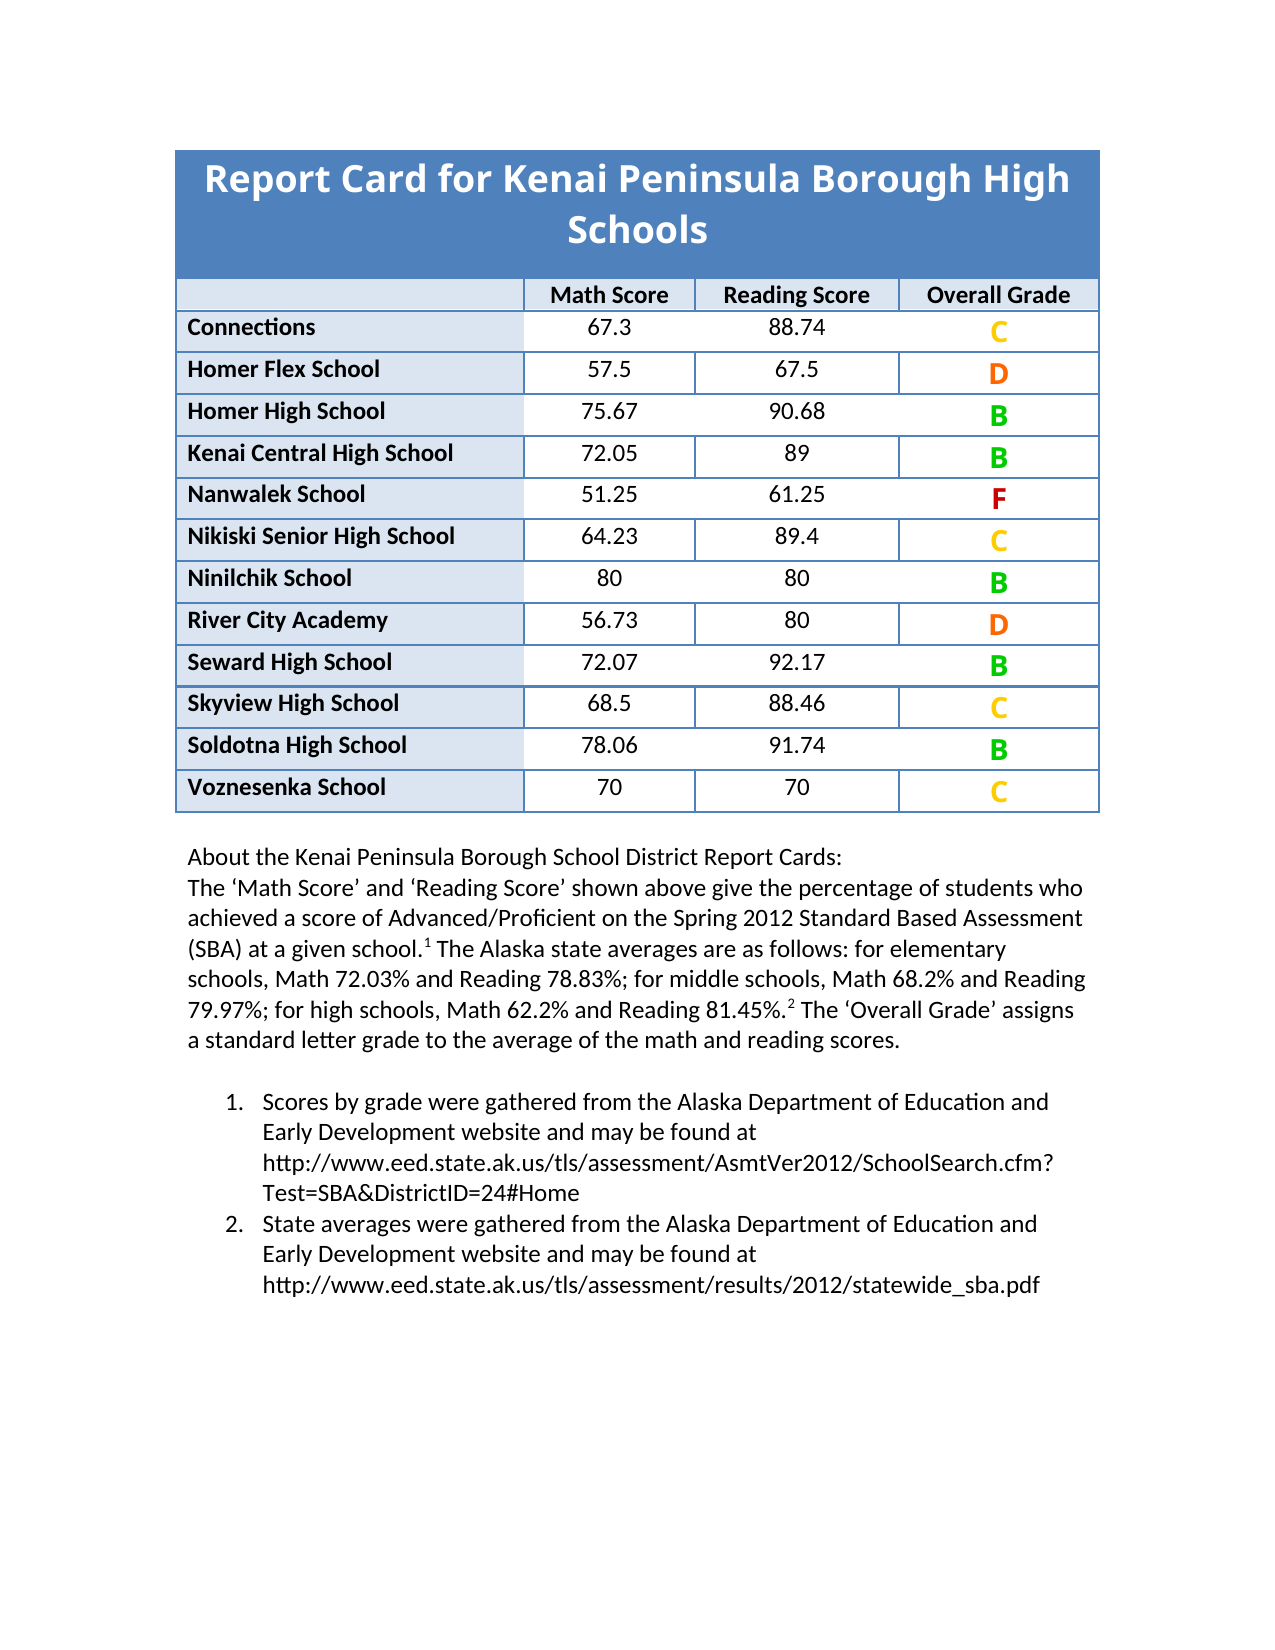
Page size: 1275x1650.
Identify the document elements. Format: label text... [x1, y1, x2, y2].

table_cell 89 [696, 437, 898, 477]
table_cell 70 [525, 771, 694, 811]
table_cell B [899, 395, 1098, 435]
table_cell 89.4 [696, 520, 898, 560]
table_cell 88.46 [696, 688, 898, 727]
table_cell 64.23 [525, 520, 694, 560]
text The ‘Math Score’ and ‘Reading Score’ shown above give the percentage of students who achieved a score of Advanced/Proficient on the Spring 2012 Standard Based Assessment (SBA) at a given school.1 The Alaska state averages are as follows: for elementary schools, Math 72.03% and Reading 78.83%; for middle schools, Math 68.2% and Reading 79.97%; for high schools, Math 62.2% and Reading 81.45%.2 The ‘Overall Grade’ assigns a standard letter grade to the average of the math and reading scores. [187, 872, 1087, 1055]
table_cell Homer High School [177, 395, 524, 435]
table_cell Connections [177, 312, 524, 351]
table_cell Soldotna High School [177, 729, 524, 769]
table_cell 91.74 [695, 729, 899, 769]
text About the Kenai Peninsula Borough School District Report Cards: [187, 842, 1087, 872]
table_cell B [899, 562, 1098, 602]
table_cell 80 [524, 562, 695, 602]
table_cell Overall Grade [900, 279, 1098, 309]
table_cell 68.5 [525, 688, 694, 727]
table_cell River City Academy [177, 604, 523, 644]
table_cell C [900, 771, 1098, 811]
table_cell Nikiski Senior High School [177, 520, 523, 560]
table_cell 72.05 [525, 437, 694, 477]
table_cell Math Score [525, 279, 694, 309]
table_cell Reading Score [696, 279, 898, 309]
table_cell 67.5 [696, 353, 898, 393]
table_cell D [900, 353, 1098, 393]
list State averages were gathered from the Alaska Department of Education and Early Development website and may be found at http://www.eed.state.ak.us/tls/assessment/results/2012/statewide_sba.pdf [225, 1208, 1087, 1299]
table_cell Voznesenka School [177, 771, 523, 811]
table_cell Ninilchik School [177, 562, 524, 602]
table_cell 70 [696, 771, 898, 811]
table_cell Skyview High School [177, 688, 523, 727]
table_cell 51.25 [524, 479, 695, 518]
table_cell 72.07 [524, 646, 695, 685]
table_cell F [899, 479, 1098, 518]
table_cell 67.3 [524, 312, 695, 351]
table_cell 92.17 [695, 646, 899, 685]
list Scores by grade were gathered from the Alaska Department of Education and Early Development website and may be found at http://www.eed.state.ak.us/tls/assessment/AsmtVer2012/SchoolSearch.cfm?Test=SBA&DistrictID=24#Home [225, 1086, 1087, 1208]
table_cell Homer Flex School [177, 353, 523, 393]
table_cell D [900, 604, 1098, 644]
table_cell 56.73 [525, 604, 694, 644]
table_cell C [900, 688, 1098, 727]
table_cell B [899, 646, 1098, 685]
table_cell B [900, 437, 1098, 477]
table_cell 90.68 [695, 395, 899, 435]
table_cell Nanwalek School [177, 479, 524, 518]
table_cell 75.67 [524, 395, 695, 435]
table_cell 57.5 [525, 353, 694, 393]
table_cell 80 [696, 604, 898, 644]
table_cell C [899, 312, 1098, 351]
table_cell [177, 279, 523, 309]
table_cell Seward High School [177, 646, 524, 685]
table_cell 61.25 [695, 479, 899, 518]
table_cell 80 [695, 562, 899, 602]
table_cell 78.06 [524, 729, 695, 769]
table_cell 88.74 [695, 312, 899, 351]
table_cell Kenai Central High School [177, 437, 523, 477]
table_cell B [899, 729, 1098, 769]
table_header Report Card for Kenai Peninsula Borough High Schools [177, 152, 1098, 277]
table_cell C [900, 520, 1098, 560]
